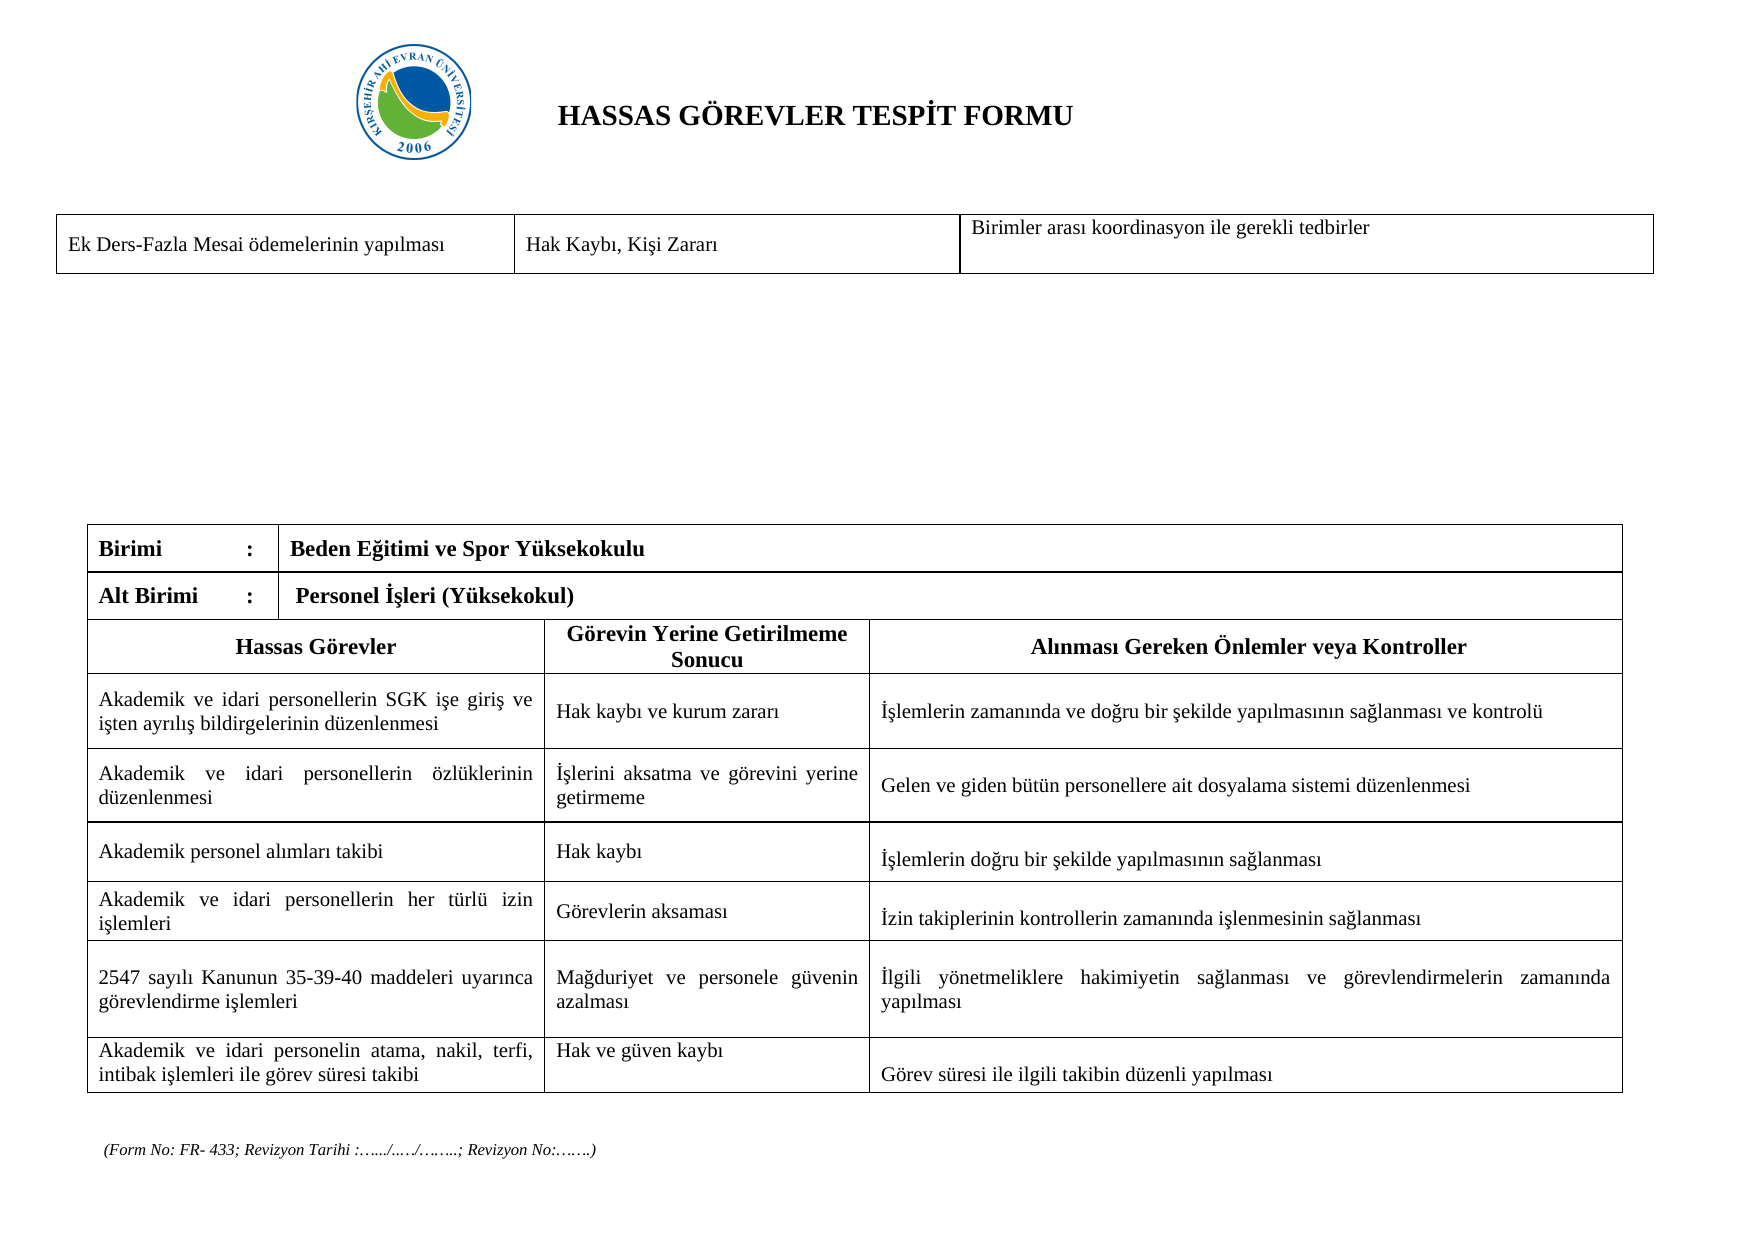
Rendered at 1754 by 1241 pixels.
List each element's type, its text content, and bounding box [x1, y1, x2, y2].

table_cell İlgili yönetmeliklere hakimiyetin sağlanması ve görevlendirmelerin zamanında yapılması [870, 941, 1622, 1037]
table_cell İzin takiplerinin kontrollerin zamanında işlenmesinin sağlanması [870, 882, 1622, 939]
table_cell Görevlerin aksaması [545, 882, 869, 939]
table_cell Akademik ve idari personellerin özlüklerinin düzenlenmesi [88, 749, 544, 821]
table_cell Akademik ve idari personellerin her türlü izin işlemleri [88, 882, 544, 939]
table_header Birimi : [88, 525, 278, 571]
table_cell Hak ve güven kaybı [545, 1038, 869, 1092]
table_cell Hak kaybı ve kurum zararı [545, 674, 869, 748]
table_cell Alınması Gereken Önlemler veya Kontroller [870, 620, 1622, 672]
table_cell Akademik personel alımları takibi [88, 823, 544, 881]
table_cell Hassas Görevler [88, 620, 544, 672]
table_cell Gelen ve giden bütün personellere ait dosyalama sistemi düzenlenmesi [870, 749, 1622, 821]
table_cell 2547 sayılı Kanunun 35-39-40 maddeleri uyarınca görevlendirme işlemleri [88, 941, 544, 1037]
table_cell [279, 573, 1622, 619]
table_cell İşlemlerin zamanında ve doğru bir şekilde yapılmasının sağlanması ve kontrolü [870, 674, 1622, 748]
table_cell Görevin Yerine Getirilmeme Sonucu [545, 620, 869, 672]
table_header Beden Eğitimi ve Spor Yüksekokulu [279, 525, 1622, 571]
table_cell İşlerini aksatma ve görevini yerine getirmeme [545, 749, 869, 821]
table_cell Ek Ders-Fazla Mesai ödemelerinin yapılması [57, 215, 514, 273]
table_cell Hak kaybı [545, 823, 869, 881]
table_cell Akademik ve idari personelin atama, nakil, terfi, intibak işlemleri ile görev süresi takibi [88, 1038, 544, 1092]
table_cell Hak Kaybı, Kişi Zararı [515, 215, 959, 273]
table_cell Alt Birimi : [88, 573, 278, 619]
picture [356, 44, 472, 160]
table_cell İşlemlerin doğru bir şekilde yapılmasının sağlanması [870, 823, 1622, 881]
table_cell Birimler arası koordinasyon ile gerekli tedbirler [961, 215, 1653, 273]
table_cell Mağduriyet ve personele güvenin azalması [545, 941, 869, 1037]
table_cell Akademik ve idari personellerin SGK işe giriş ve işten ayrılış bildirgelerinin düzenlenmesi [88, 674, 544, 748]
table_cell Görev süresi ile ilgili takibin düzenli yapılması [870, 1038, 1622, 1092]
